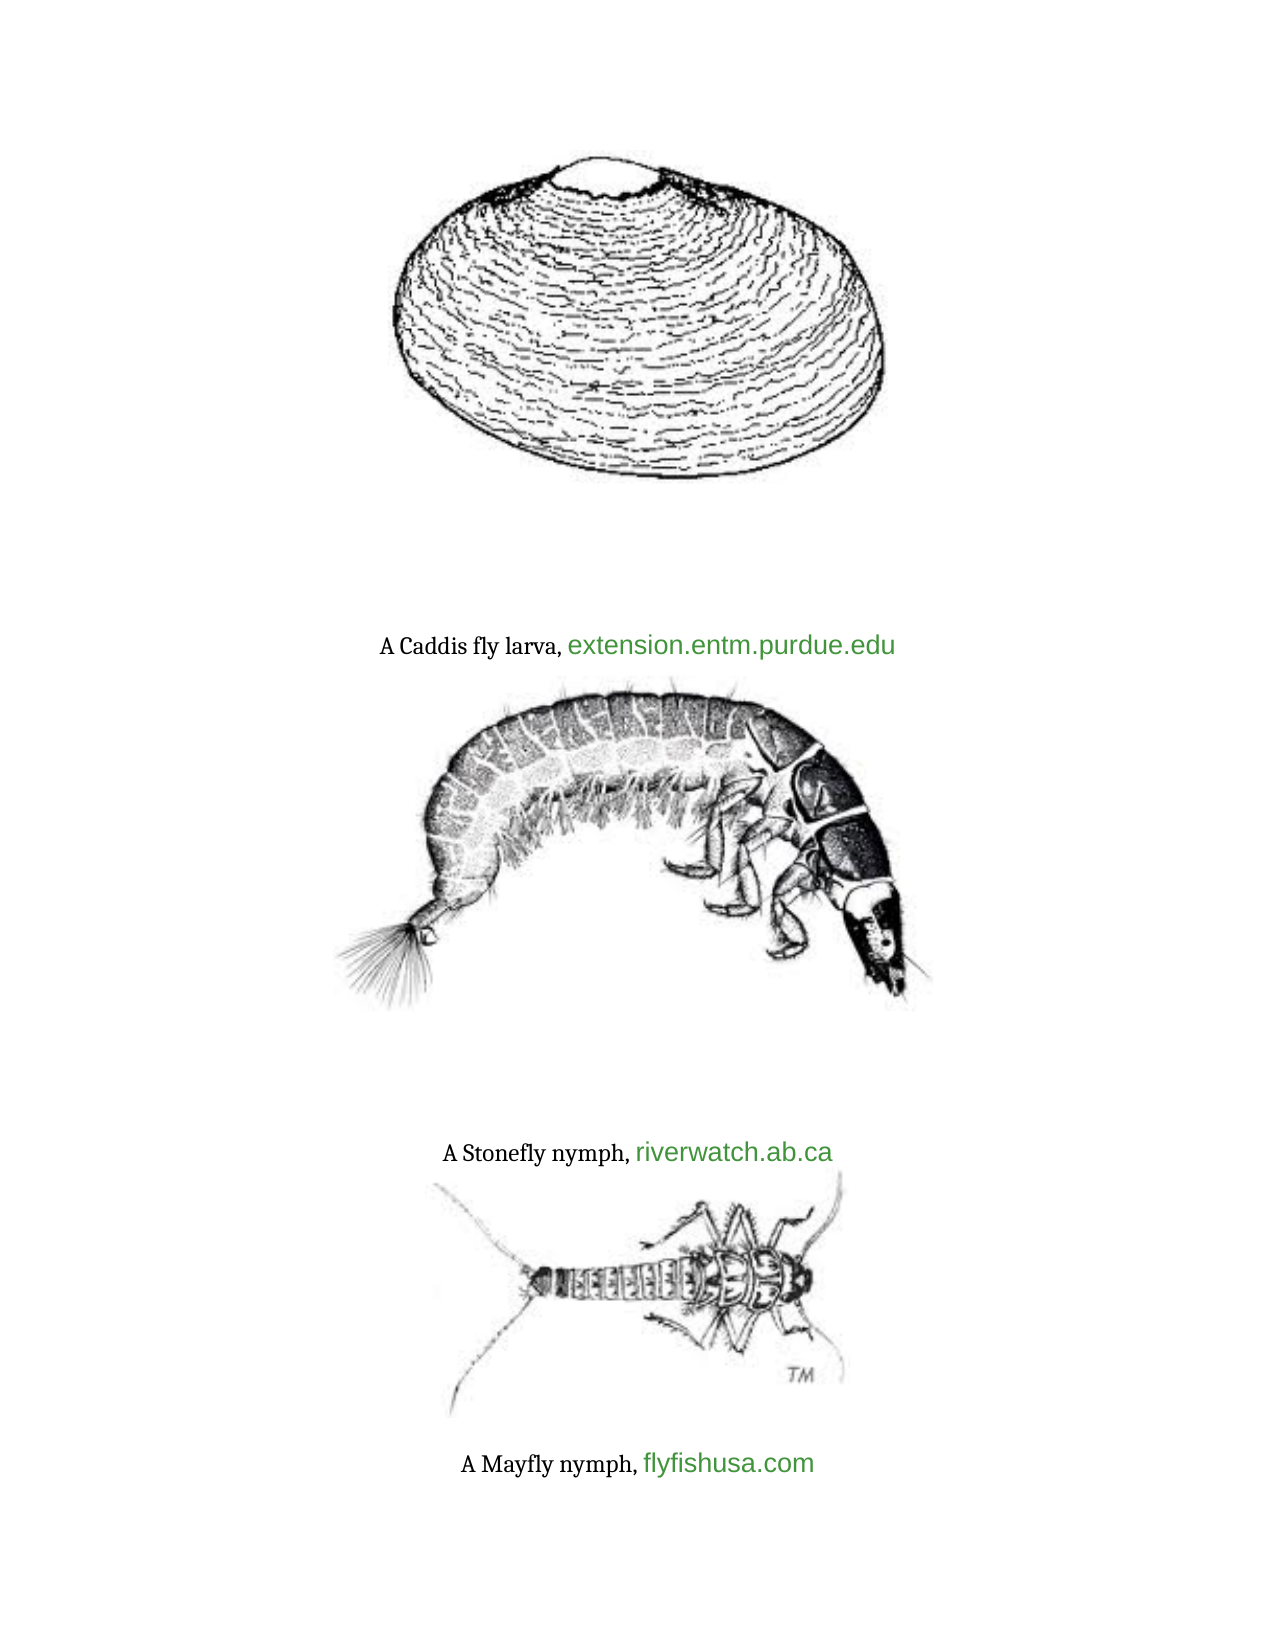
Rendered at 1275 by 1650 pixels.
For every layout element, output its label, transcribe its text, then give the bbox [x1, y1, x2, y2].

text A Caddis fly larva, extension.entm.purdue.edu [150, 629, 1125, 661]
picture [387, 150, 888, 486]
picture [333, 660, 942, 1022]
picture [425, 1167, 851, 1418]
text A Mayfly nymph, flyfishusa.com [150, 1447, 1125, 1478]
text A Stonefly nymph, riverwatch.ab.ca [150, 1136, 1125, 1168]
